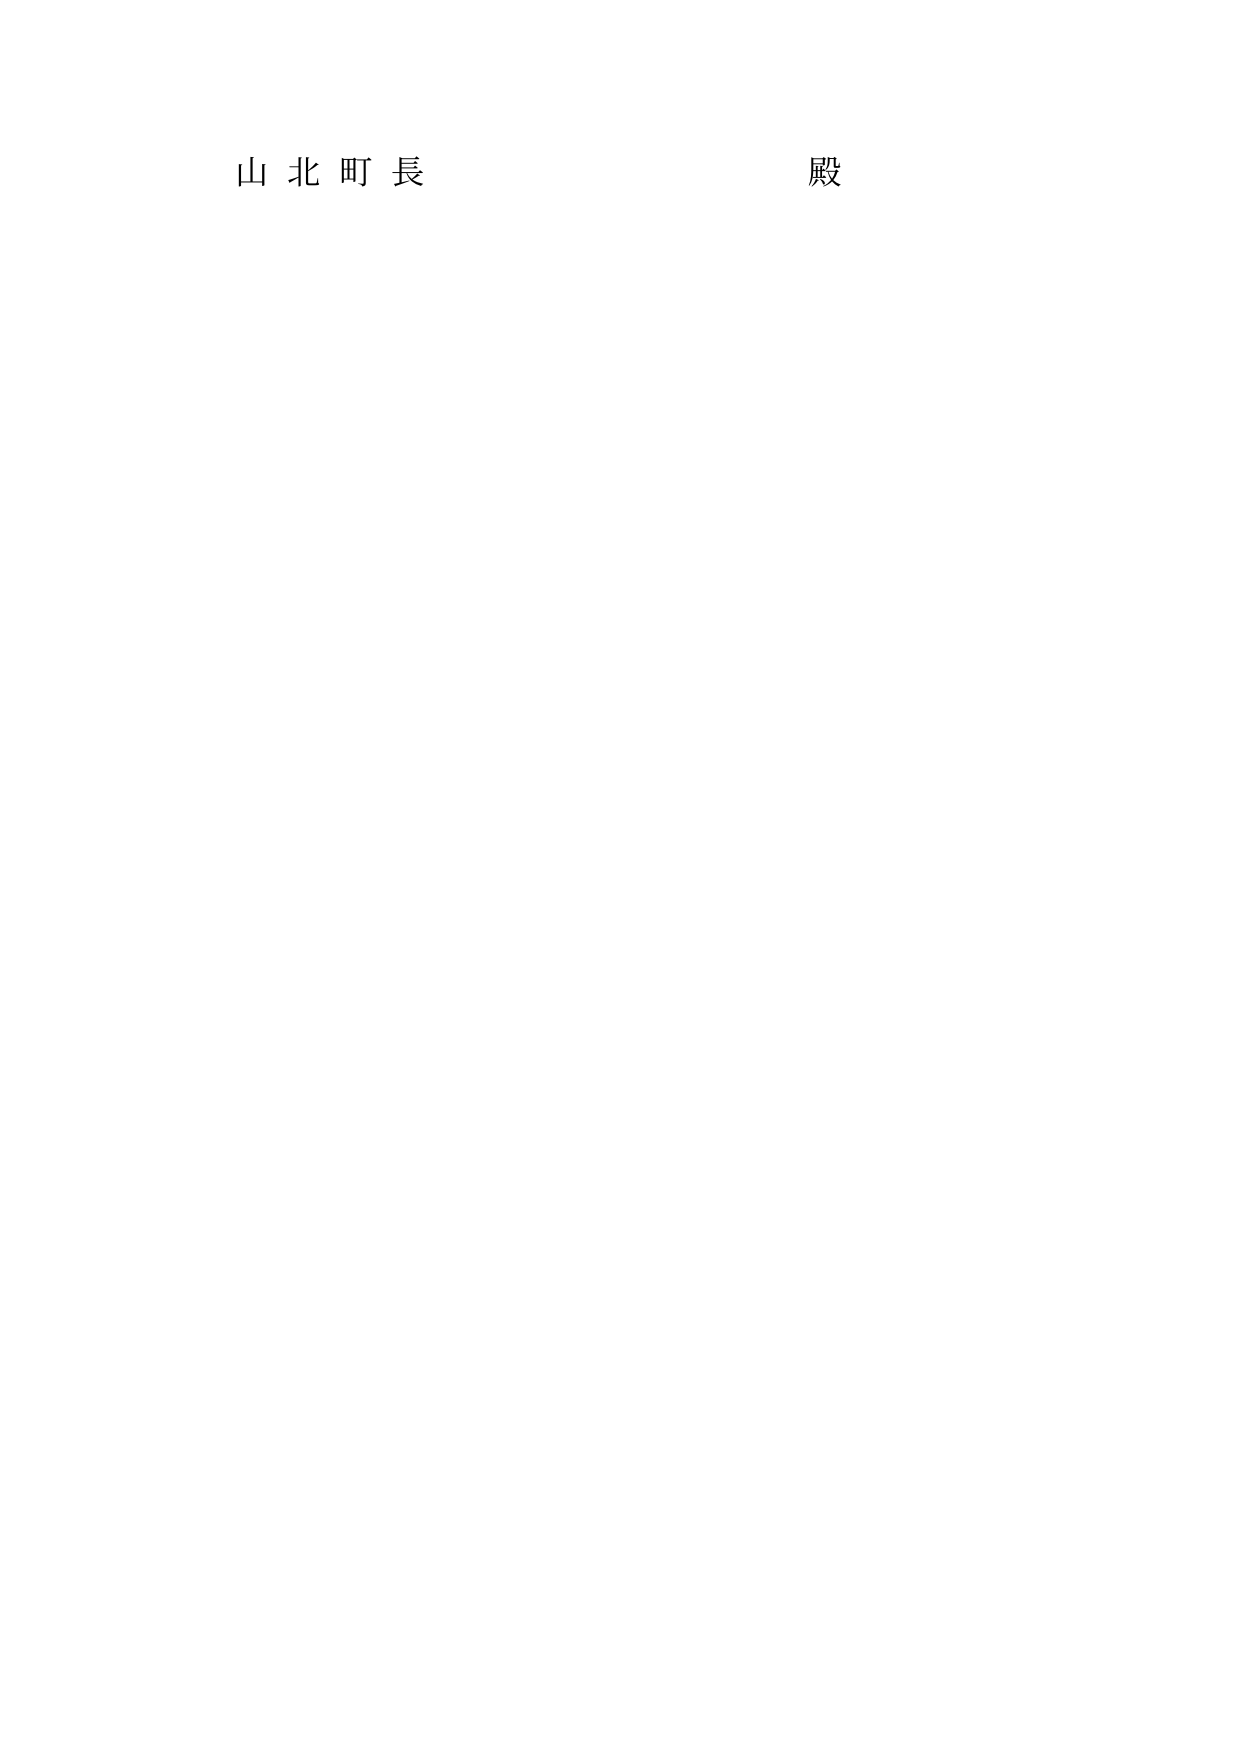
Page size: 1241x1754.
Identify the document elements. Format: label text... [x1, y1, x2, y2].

text 山北町長 殿 [131, 124, 1121, 215]
